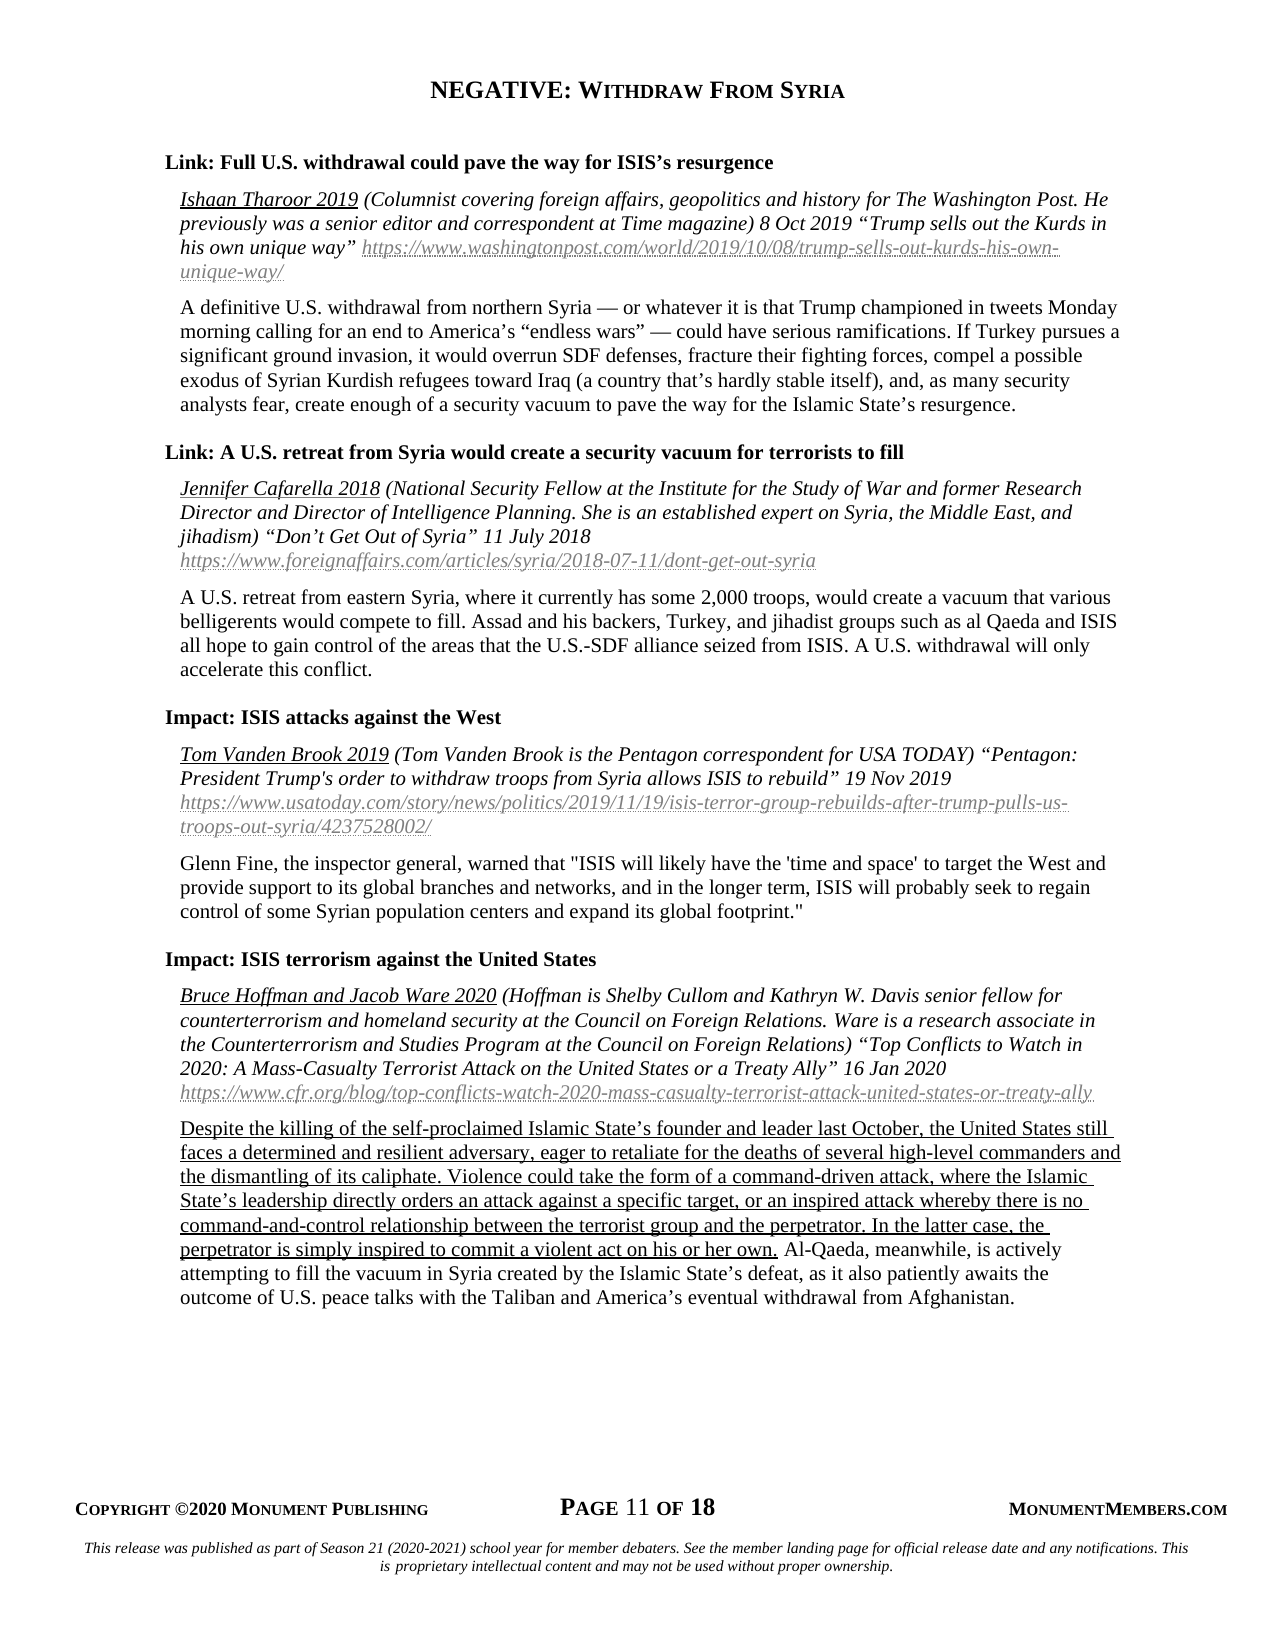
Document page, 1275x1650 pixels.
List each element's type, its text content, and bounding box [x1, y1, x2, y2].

text A U.S. retreat from eastern Syria, where it currently has some 2,000 troops, would create a vacuum that various belligerents would compete to fill. Assad and his backers, Turkey, and jihadist groups such as al Qaeda and ISIS all hope to gain control of the areas that the U.S.-SDF alliance seized from ISIS. A U.S. withdrawal will only accelerate this conflict. [180, 585, 1125, 681]
text Impact: ISIS attacks against the West [165, 705, 1125, 729]
text Impact: ISIS terrorism against the United States [165, 947, 1125, 971]
text Glenn Fine, the inspector general, warned that "ISIS will likely have the 'time and space' to target the West and provide support to its global branches and networks, and in the longer term, ISIS will probably seek to regain control of some Syrian population centers and expand its global footprint." [180, 851, 1125, 923]
text Link: A U.S. retreat from Syria would create a security vacuum for terrorists to fill [165, 440, 1125, 464]
text A definitive U.S. withdrawal from northern Syria — or whatever it is that Trump championed in tweets Monday morning calling for an end to America’s “endless wars” — could have serious ramifications. If Turkey pursues a significant ground invasion, it would overrun SDF defenses, fracture their fighting forces, compel a possible exodus of Syrian Kurdish refugees toward Iraq (a country that’s hardly stable itself), and, as many security analysts fear, create enough of a security vacuum to pave the way for the Islamic State’s resurgence. [180, 295, 1125, 416]
text Jennifer Cafarella 2018 (National Security Fellow at the Institute for the Study of War and former Research Director and Director of Intelligence Planning. She is an established expert on Syria, the Middle East, and jihadism) “Don’t Get Out of Syria” 11 July 2018 https://www.foreignaffairs.com/articles/syria/2018-07-11/dont-get-out-syria [180, 476, 1125, 572]
text Ishaan Tharoor 2019 (Columnist covering foreign affairs, geopolitics and history for The Washington Post. He previously was a senior editor and correspondent at Time magazine) 8 Oct 2019 “Trump sells out the Kurds in his own unique way” https://www.washingtonpost.com/world/2019/10/08/trump-sells-out-kurds-his-own-unique-way/ [180, 187, 1125, 283]
text Tom Vanden Brook 2019 (Tom Vanden Brook is the Pentagon correspondent for USA TODAY) “Pentagon: President Trump's order to withdraw troops from Syria allows ISIS to rebuild” 19 Nov 2019 https://www.usatoday.com/story/news/politics/2019/11/19/isis-terror-group-rebuilds-after-trump-pulls-us-troops-out-syria/4237528002/ [180, 742, 1125, 838]
text Despite the killing of the self-proclaimed Islamic State’s founder and leader last October, the United States still faces a determined and resilient adversary, eager to retaliate for the deaths of several high-level commanders and the dismantling of its caliphate. Violence could take the form of a command-driven attack, where the Islamic State’s leadership directly orders an attack against a specific target, or an inspired attack whereby there is no command-and-control relationship between the terrorist group and the perpetrator. In the latter case, the perpetrator is simply inspired to commit a violent act on his or her own. Al-Qaeda, meanwhile, is actively attempting to fill the vacuum in Syria created by the Islamic State’s defeat, as it also patiently awaits the outcome of U.S. peace talks with the Taliban and America’s eventual withdrawal from Afghanistan. [180, 1116, 1125, 1309]
text Bruce Hoffman and Jacob Ware 2020 (Hoffman is Shelby Cullom and Kathryn W. Davis senior fellow for counterterrorism and homeland security at the Council on Foreign Relations. Ware is a research associate in the Counterterrorism and Studies Program at the Council on Foreign Relations) “Top Conflicts to Watch in 2020: A Mass-Casualty Terrorist Attack on the United States or a Treaty Ally” 16 Jan 2020 https://www.cfr.org/blog/top-conflicts-watch-2020-mass-casualty-terrorist-attack-united-states-or-treaty-ally [180, 983, 1125, 1104]
text Link: Full U.S. withdrawal could pave the way for ISIS’s resurgence [165, 150, 1125, 174]
